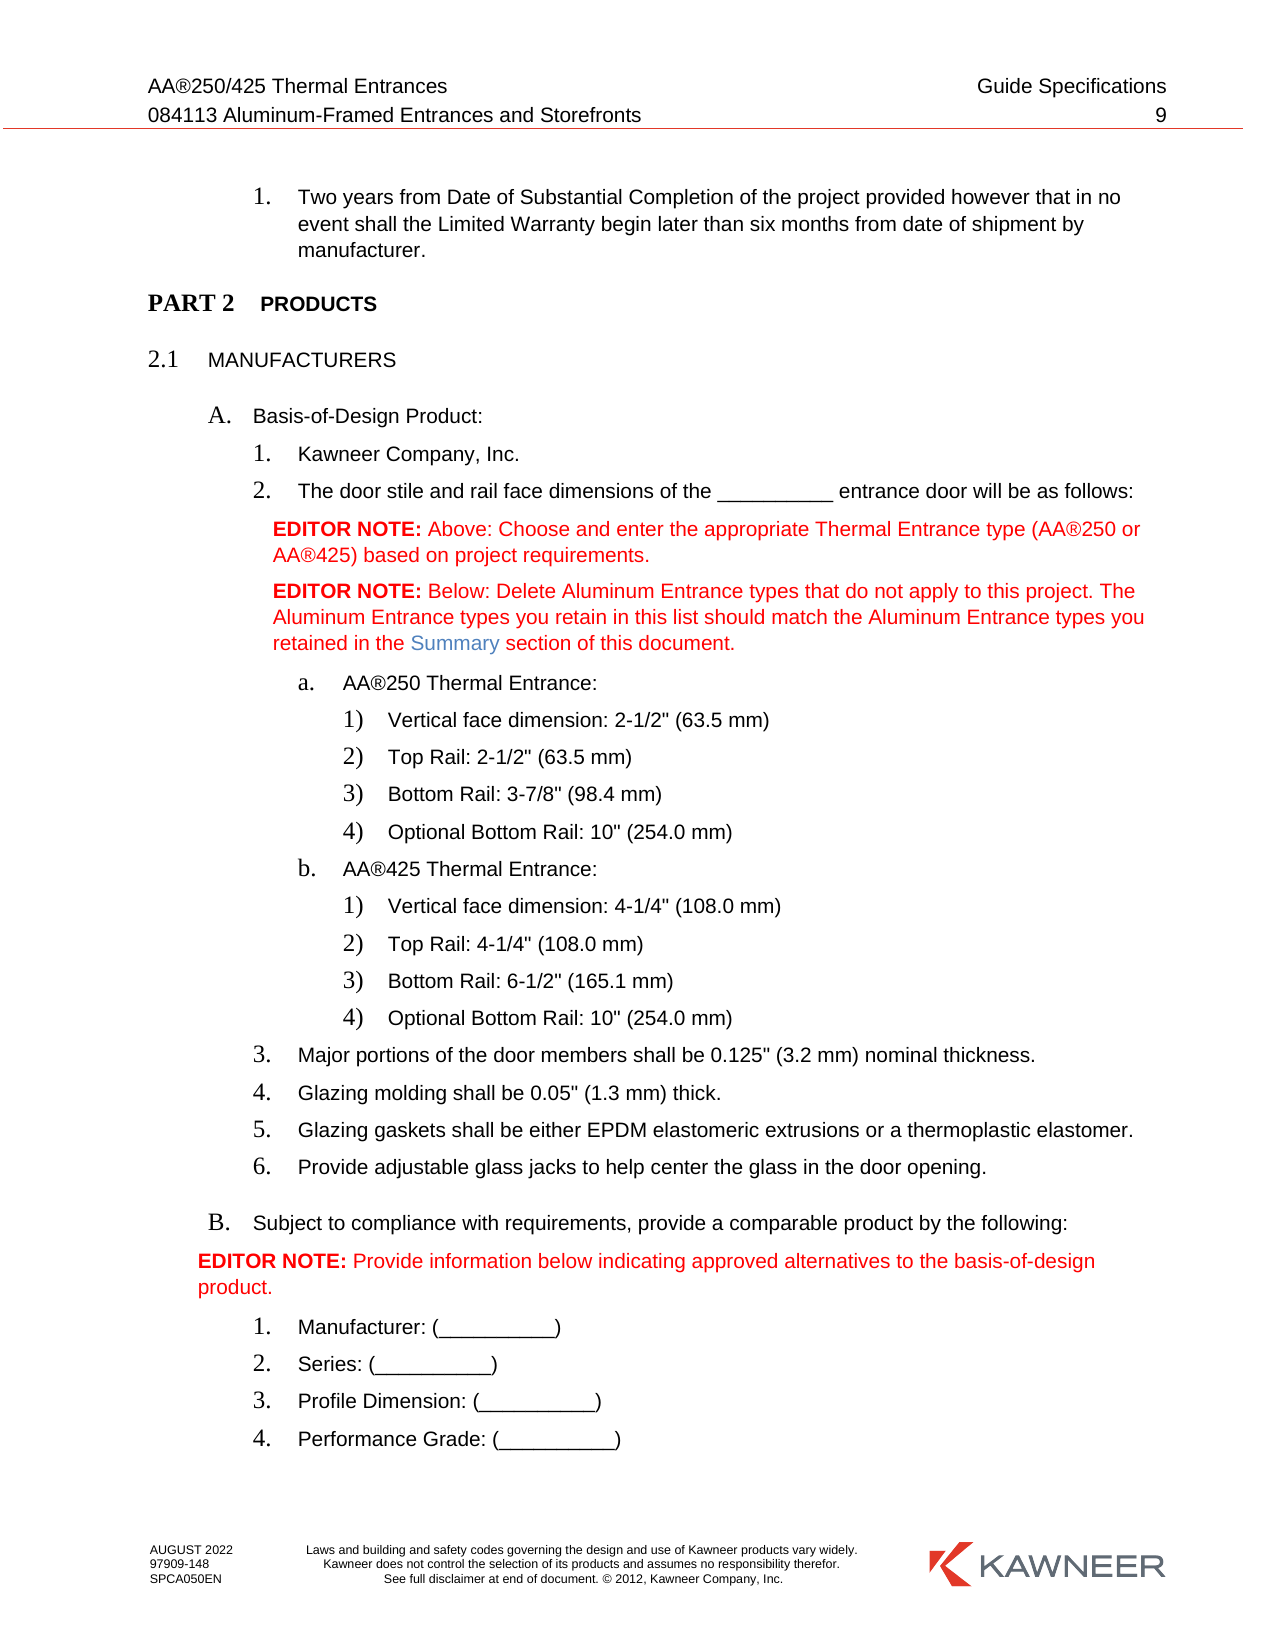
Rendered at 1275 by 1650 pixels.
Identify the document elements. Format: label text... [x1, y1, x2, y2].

subtitle Two years from Date of Substantial Completion of the project provided however that in no event shall the Limited Warranty begin later than six months from date of shipment by manufacturer. [253, 181, 1169, 262]
list EDITOR NOTE: Below: Delete Aluminum Entrance types that do not apply to this project. The Aluminum Entrance types you retain in this list should match the Aluminum Entrance types you retained in the Summary section of this document. [223, 579, 1169, 654]
subtitle AA®250 Thermal Entrance: [298, 667, 1169, 695]
subtitle Profile Dimension: (__________) [253, 1386, 1169, 1414]
subtitle Top Rail: 2-1/2" (63.5 mm) [343, 741, 1169, 770]
subtitle Optional Bottom Rail: 10" (254.0 mm) [343, 1002, 1169, 1031]
subtitle Series: (__________) [253, 1348, 1169, 1377]
subtitle The door stile and rail face dimensions of the __________ entrance door will be as follows: [253, 475, 1169, 504]
subtitle Provide adjustable glass jacks to help center the glass in the door opening. [253, 1151, 1169, 1180]
subtitle Glazing gaskets shall be either EPDM elastomeric extrusions or a thermoplastic elastomer. [253, 1114, 1169, 1143]
list EDITOR NOTE: Above: Choose and enter the appropriate Thermal Entrance type (AA®250 or AA®425) based on project requirements. [223, 517, 1169, 566]
subtitle Subject to compliance with requirements, provide a comparable product by the following: [208, 1207, 1169, 1236]
subtitle Glazing molding shall be 0.05" (1.3 mm) thick. [253, 1077, 1169, 1106]
subtitle Vertical face dimension: 4-1/4" (108.0 mm) [343, 890, 1169, 919]
picture [929, 1542, 1166, 1592]
subtitle Kawneer Company, Inc. [253, 438, 1169, 467]
subtitle Major portions of the door members shall be 0.125" (3.2 mm) nominal thickness. [253, 1039, 1169, 1068]
subtitle AA®425 Thermal Entrance: [298, 853, 1169, 882]
subtitle Manufacturer: (__________) [253, 1311, 1169, 1340]
subtitle Manufacturers [148, 344, 1169, 373]
subtitle Vertical face dimension: 2-1/2" (63.5 mm) [343, 704, 1169, 733]
subtitle Top Rail: 4-1/4" (108.0 mm) [343, 928, 1169, 956]
subtitle Bottom Rail: 6-1/2" (165.1 mm) [343, 965, 1169, 994]
subtitle Optional Bottom Rail: 10" (254.0 mm) [343, 816, 1169, 844]
list EDITOR NOTE: Provide information below indicating approved alternatives to the basis-of-design product. [148, 1249, 1169, 1299]
subtitle Basis-of-Design Product: [208, 401, 1169, 429]
subtitle Performance Grade: (__________) [253, 1423, 1169, 1452]
subtitle Bottom Rail: 3-7/8" (98.4 mm) [343, 778, 1169, 807]
subtitle PRODUCTS [148, 288, 1169, 317]
